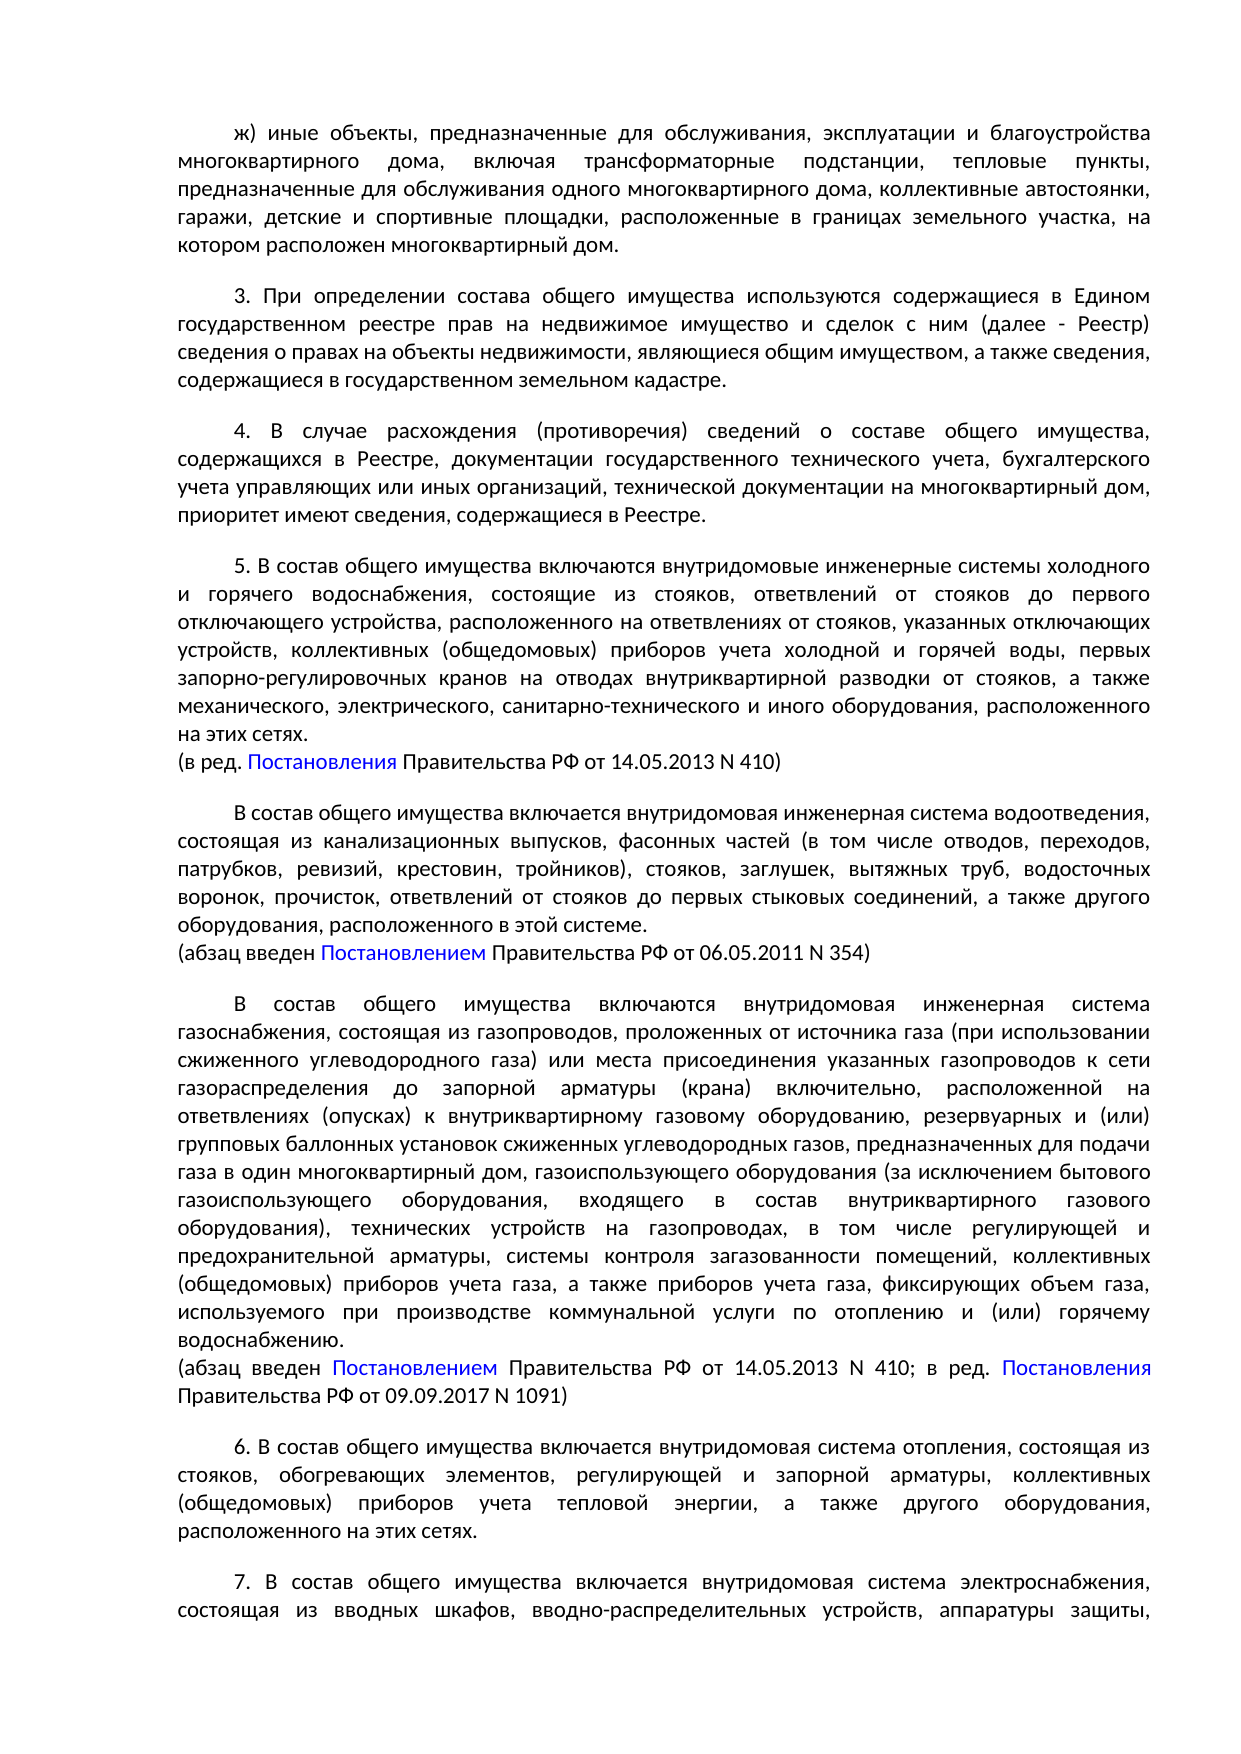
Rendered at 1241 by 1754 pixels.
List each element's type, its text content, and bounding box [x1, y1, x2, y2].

text В состав общего имущества включается внутридомовая инженерная система водоотведения, состоящая из канализационных выпусков, фасонных частей (в том числе отводов, переходов, патрубков, ревизий, крестовин, тройников), стояков, заглушек, вытяжных труб, водосточных воронок, прочисток, ответвлений от стояков до первых стыковых соединений, а также другого оборудования, расположенного в этой системе. [177, 798, 1152, 938]
text 4. В случае расхождения (противоречия) сведений о составе общего имущества, содержащихся в Реестре, документации государственного технического учета, бухгалтерского учета управляющих или иных организаций, технической документации на многоквартирный дом, приоритет имеют сведения, содержащиеся в Реестре. [177, 416, 1152, 528]
text 5. В состав общего имущества включаются внутридомовые инженерные системы холодного и горячего водоснабжения, состоящие из стояков, ответвлений от стояков до первого отключающего устройства, расположенного на ответвлениях от стояков, указанных отключающих устройств, коллективных (общедомовых) приборов учета холодной и горячей воды, первых запорно-регулировочных кранов на отводах внутриквартирной разводки от стояков, а также механического, электрического, санитарно-технического и иного оборудования, расположенного на этих сетях. [177, 551, 1152, 747]
text ж) иные объекты, предназначенные для обслуживания, эксплуатации и благоустройства многоквартирного дома, включая трансформаторные подстанции, тепловые пункты, предназначенные для обслуживания одного многоквартирного дома, коллективные автостоянки, гаражи, детские и спортивные площадки, расположенные в границах земельного участка, на котором расположен многоквартирный дом. [177, 118, 1152, 258]
text (абзац введен Постановлением Правительства РФ от 06.05.2011 N 354) [177, 938, 1152, 966]
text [177, 1567, 1152, 1623]
text (абзац введен Постановлением Правительства РФ от 14.05.2013 N 410; в ред. Постановления Правительства РФ от 09.09.2017 N 1091) [177, 1353, 1152, 1409]
text 3. При определении состава общего имущества используются содержащиеся в Едином государственном реестре прав на недвижимое имущество и сделок с ним (далее - Реестр) сведения о правах на объекты недвижимости, являющиеся общим имуществом, а также сведения, содержащиеся в государственном земельном кадастре. [177, 281, 1152, 393]
text (в ред. Постановления Правительства РФ от 14.05.2013 N 410) [177, 747, 1152, 775]
text В состав общего имущества включаются внутридомовая инженерная система газоснабжения, состоящая из газопроводов, проложенных от источника газа (при использовании сжиженного углеводородного газа) или места присоединения указанных газопроводов к сети газораспределения до запорной арматуры (крана) включительно, расположенной на ответвлениях (опусках) к внутриквартирному газовому оборудованию, резервуарных и (или) групповых баллонных установок сжиженных углеводородных газов, предназначенных для подачи газа в один многоквартирный дом, газоиспользующего оборудования (за исключением бытового газоиспользующего оборудования, входящего в состав внутриквартирного газового оборудования), технических устройств на газопроводах, в том числе регулирующей и предохранительной арматуры, системы контроля загазованности помещений, коллективных (общедомовых) приборов учета газа, а также приборов учета газа, фиксирующих объем газа, используемого при производстве коммунальной услуги по отоплению и (или) горячему водоснабжению. [177, 989, 1152, 1353]
text 6. В состав общего имущества включается внутридомовая система отопления, состоящая из стояков, обогревающих элементов, регулирующей и запорной арматуры, коллективных (общедомовых) приборов учета тепловой энергии, а также другого оборудования, расположенного на этих сетях. [177, 1432, 1152, 1544]
